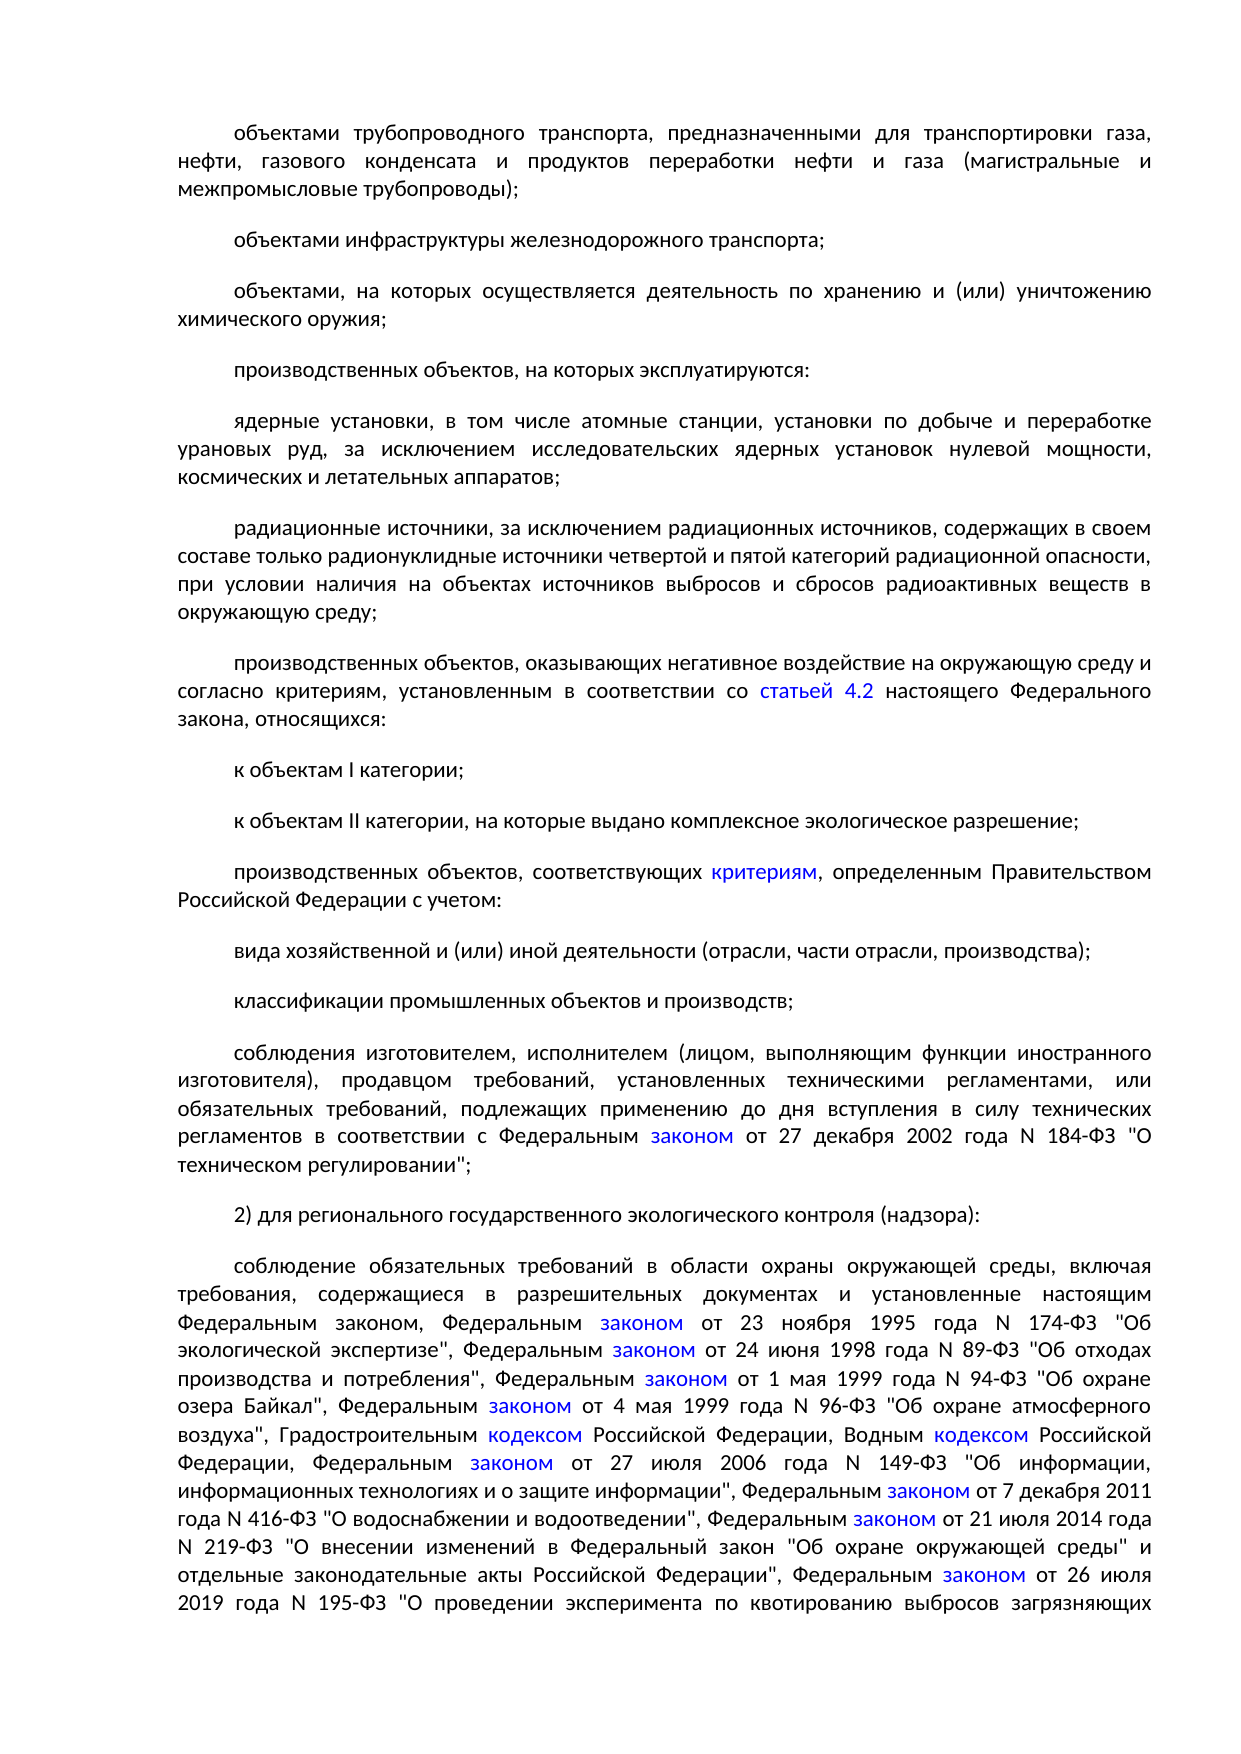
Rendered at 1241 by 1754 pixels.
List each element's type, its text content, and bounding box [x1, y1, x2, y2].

text производственных объектов, соответствующих критериям, определенным Правительством Российской Федерации с учетом: [177, 857, 1152, 913]
text соблюдения изготовителем, исполнителем (лицом, выполняющим функции иностранного изготовителя), продавцом требований, установленных техническими регламентами, или обязательных требований, подлежащих применению до дня вступления в силу технических регламентов в соответствии с Федеральным законом от 27 декабря 2002 года N 184-ФЗ "О техническом регулировании"; [177, 1038, 1152, 1178]
text радиационные источники, за исключением радиационных источников, содержащих в своем составе только радионуклидные источники четвертой и пятой категорий радиационной опасности, при условии наличия на объектах источников выбросов и сбросов радиоактивных веществ в окружающую среду; [177, 513, 1152, 625]
text объектами, на которых осуществляется деятельность по хранению и (или) уничтожению химического оружия; [177, 276, 1152, 332]
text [177, 1252, 1152, 1616]
text производственных объектов, оказывающих негативное воздействие на окружающую среду и согласно критериям, установленным в соответствии со статьей 4.2 настоящего Федерального закона, относящихся: [177, 648, 1152, 732]
text объектами трубопроводного транспорта, предназначенными для транспортировки газа, нефти, газового конденсата и продуктов переработки нефти и газа (магистральные и межпромысловые трубопроводы); [177, 118, 1152, 202]
text 2) для регионального государственного экологического контроля (надзора): [177, 1201, 1152, 1229]
text классификации промышленных объектов и производств; [177, 987, 1152, 1015]
text ядерные установки, в том числе атомные станции, установки по добыче и переработке урановых руд, за исключением исследовательских ядерных установок нулевой мощности, космических и летательных аппаратов; [177, 406, 1152, 490]
text объектами инфраструктуры железнодорожного транспорта; [177, 225, 1152, 253]
text производственных объектов, на которых эксплуатируются: [177, 355, 1152, 383]
text к объектам I категории; [177, 755, 1152, 783]
text к объектам II категории, на которые выдано комплексное экологическое разрешение; [177, 806, 1152, 834]
text вида хозяйственной и (или) иной деятельности (отрасли, части отрасли, производства); [177, 936, 1152, 964]
